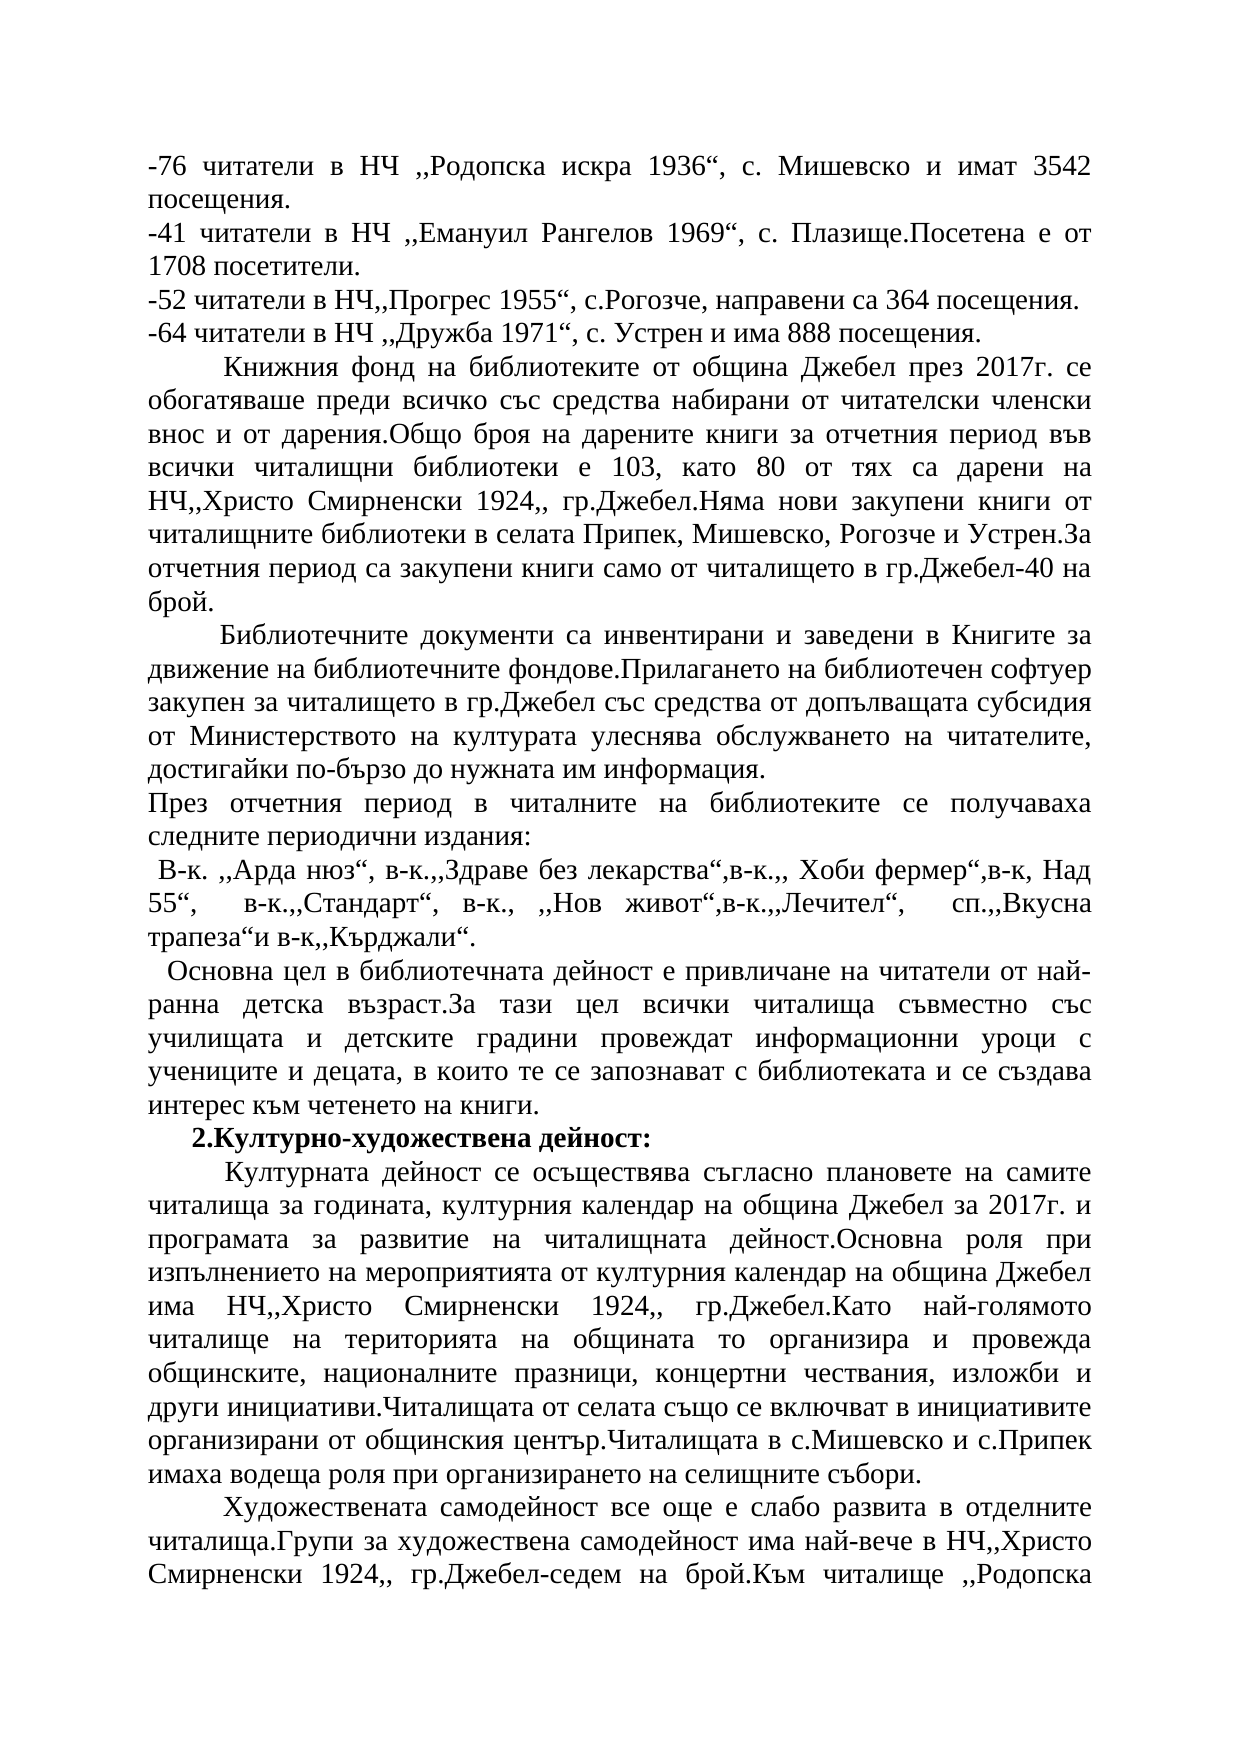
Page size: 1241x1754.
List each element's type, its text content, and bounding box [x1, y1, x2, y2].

text -64 читатели в НЧ ,,Дружба 1971“, с. Устрен и има 888 посещения. [148, 315, 1093, 349]
text В-к. ,,Арда нюз“, в-к.,,Здраве без лекарства“,в-к.,, Хоби фермер“,в-к, Над 55“, в-к.,,Стандарт“, в-к., ,,Нов живот“,в-к.,,Лечител“, сп.,,Вкусна трапеза“и в-к,,Кърджали“. [148, 852, 1093, 953]
text -76 читатели в НЧ ,,Родопска искра 1936“, с. Мишевско и имат 3542 посещения. [148, 148, 1093, 215]
text 2.Културно-художествена дейност: [148, 1120, 1093, 1154]
text -41 читатели в НЧ ,,Емануил Рангелов 1969“, с. Плазище.Посетена е от 1708 посетители. [148, 215, 1093, 282]
text Културната дейност се осъществява съгласно плановете на самите читалища за годината, културния календар на община Джебел за 2017г. и програмата за развитие на читалищната дейност.Основна роля при изпълнението на мероприятията от културния календар на община Джебел има НЧ,,Христо Смирненски 1924,, гр.Джебел.Като най-голямото читалище на територията на общината то организира и провежда общинските, националните празници, концертни чествания, изложби и други инициативи.Читалищата от селата също се включват в инициативите организирани от общинския център.Читалищата в с.Мишевско и с.Припек имаха водеща роля при организирането на селищните събори. [148, 1154, 1093, 1489]
text -52 читатели в НЧ,,Прогрес 1955“, с.Рогозче, направени са 364 посещения. [148, 282, 1093, 315]
text Книжния фонд на библиотеките от община Джебел през 2017г. се обогатяваше преди всичко със средства набирани от читателски членски внос и от дарения.Общо броя на дарените книги за отчетния период във всички читалищни библиотеки е 103, като 80 от тях са дарени на НЧ,,Христо Смирненски 1924,, гр.Джебел.Няма нови закупени книги от читалищните библиотеки в селата Припек, Мишевско, Рогозче и Устрен.За отчетния период са закупени книги само от читалището в гр.Джебел-40 на брой. [148, 349, 1093, 617]
text Основна цел в библиотечната дейност е привличане на читатели от най-ранна детска възраст.За тази цел всички читалища съвместно със училищата и детските градини провеждат информационни уроци с учениците и децата, в които те се запознават с библиотеката и се създава интерес към четенето на книги. [148, 953, 1093, 1120]
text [148, 1489, 1093, 1590]
text През отчетния период в читалните на библиотеките се получаваха следните периодични издания: [148, 785, 1093, 852]
text Библиотечните документи са инвентирани и заведени в Книгите за движение на библиотечните фондове.Прилагането на библиотечен софтуер закупен за читалището в гр.Джебел със средства от допълващата субсидия от Министерството на културата улеснява обслужването на читателите, достигайки по-бързо до нужната им информация. [148, 617, 1093, 785]
